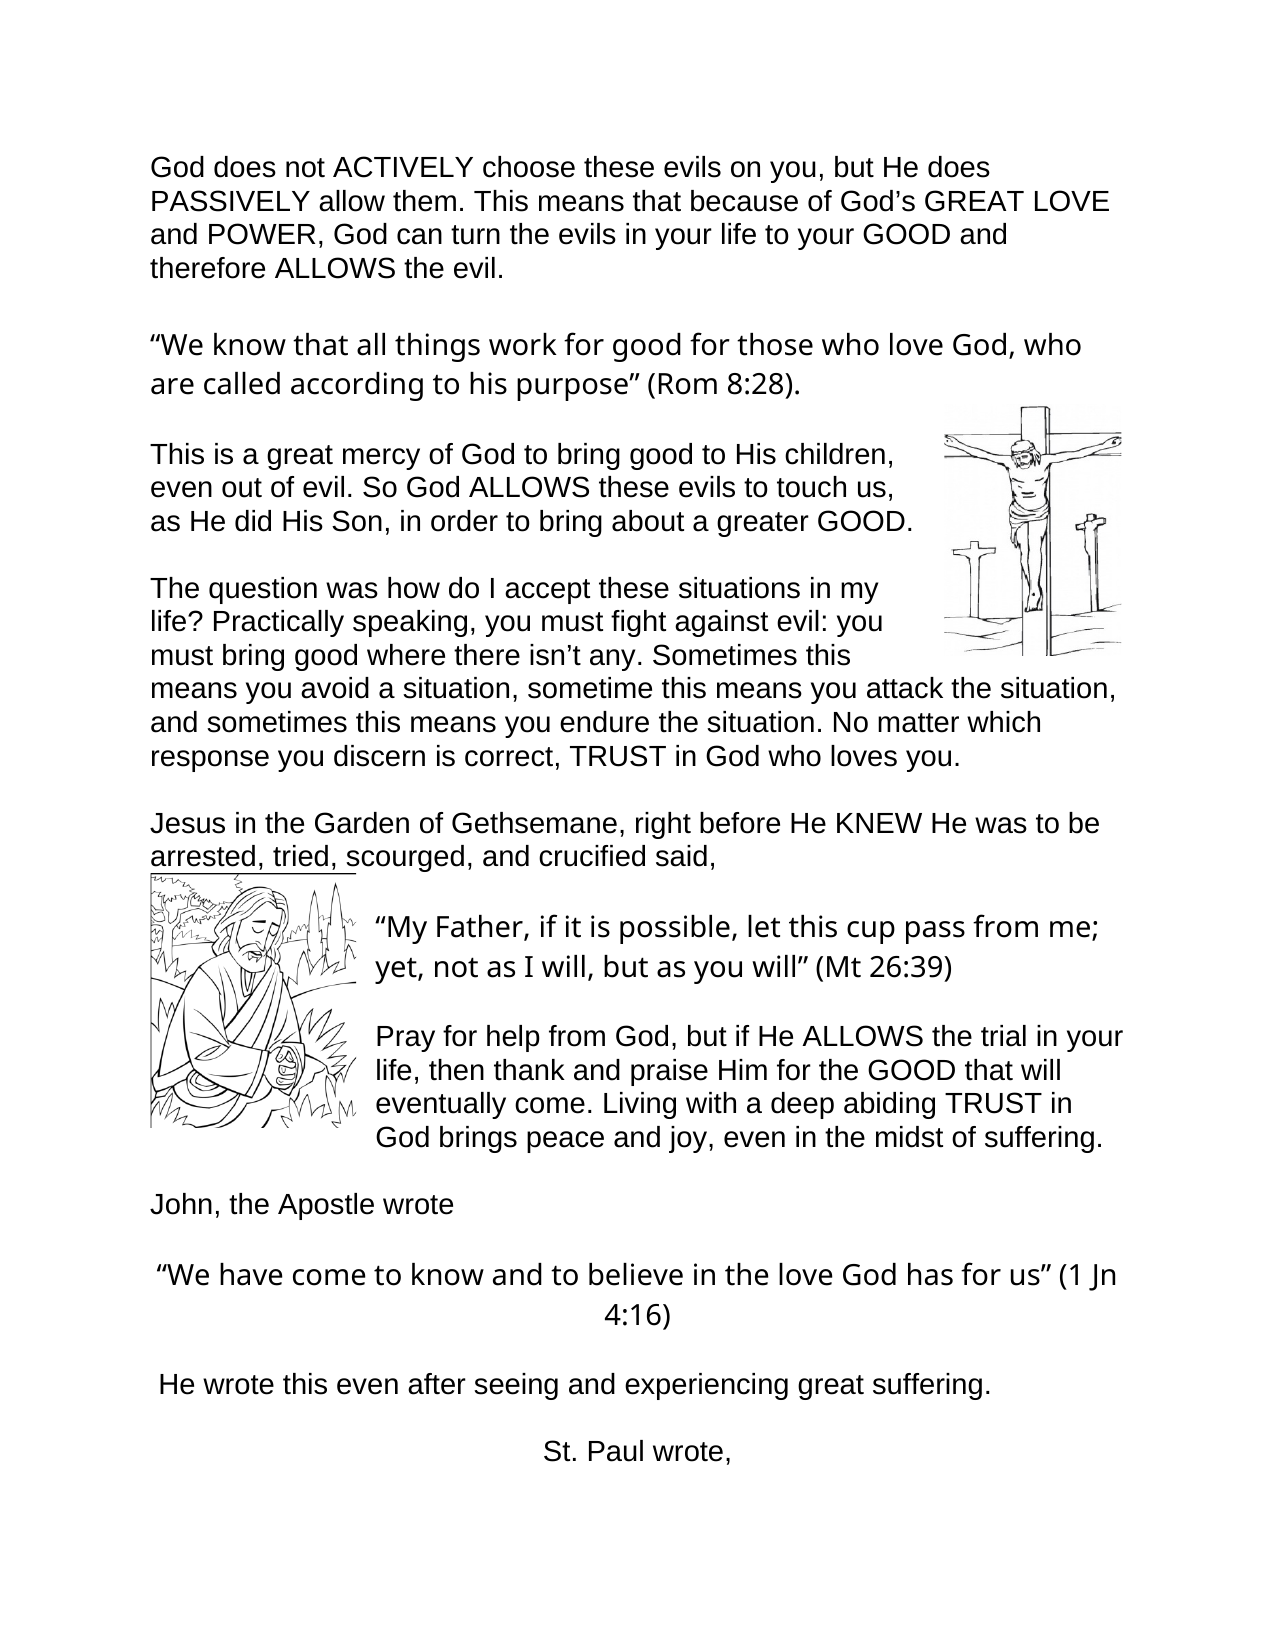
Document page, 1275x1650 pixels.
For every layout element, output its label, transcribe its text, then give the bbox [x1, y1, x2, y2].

text “We know that all things work for good for those who love God, who are called according to his purpose” (Rom 8:28). [150, 324, 1125, 403]
text St. Paul wrote, [150, 1434, 1125, 1468]
text This is a great mercy of God to bring good to His children, even out of evil. So God ALLOWS these evils to touch us, as He did His Son, in order to bring about a greater GOOD. [150, 437, 943, 537]
picture [150, 873, 356, 1127]
text God does not ACTIVELY choose these evils on you, but He does PASSIVELY allow them. This means that because of God’s GREAT LOVE and POWER, God can turn the evils in your life to your GOOD and therefore ALLOWS the evil. [150, 150, 1125, 284]
text Pray for help from God, but if He ALLOWS the trial in your life, then thank and praise Him for the GOOD that will eventually come. Living with a deep abiding TRUST in God brings peace and joy, even in the midst of suffering. [150, 1019, 1125, 1153]
text “We have come to know and to believe in the love God has for us” (1 Jn 4:16) [150, 1254, 1125, 1333]
text “My Father, if it is possible, let this cup pass from me; yet, not as I will, but as you will” (Mt 26:39) [356, 906, 1125, 986]
text Jesus in the Garden of Gethsemane, right before He KNEW He was to be arrested, tried, scourged, and crucified said, [150, 806, 1125, 873]
picture [943, 404, 1125, 657]
text The question was how do I accept these situations in my life? Practically speaking, you must fight against evil: you must bring good where there isn’t any. Sometimes this means you avoid a situation, sometime this means you attack the situation, and sometimes this means you endure the situation. No matter which response you discern is correct, TRUST in God who loves you. [150, 571, 1125, 772]
text He wrote this even after seeing and experiencing great suffering. [150, 1367, 1125, 1401]
text John, the Apostle wrote [150, 1187, 1125, 1221]
